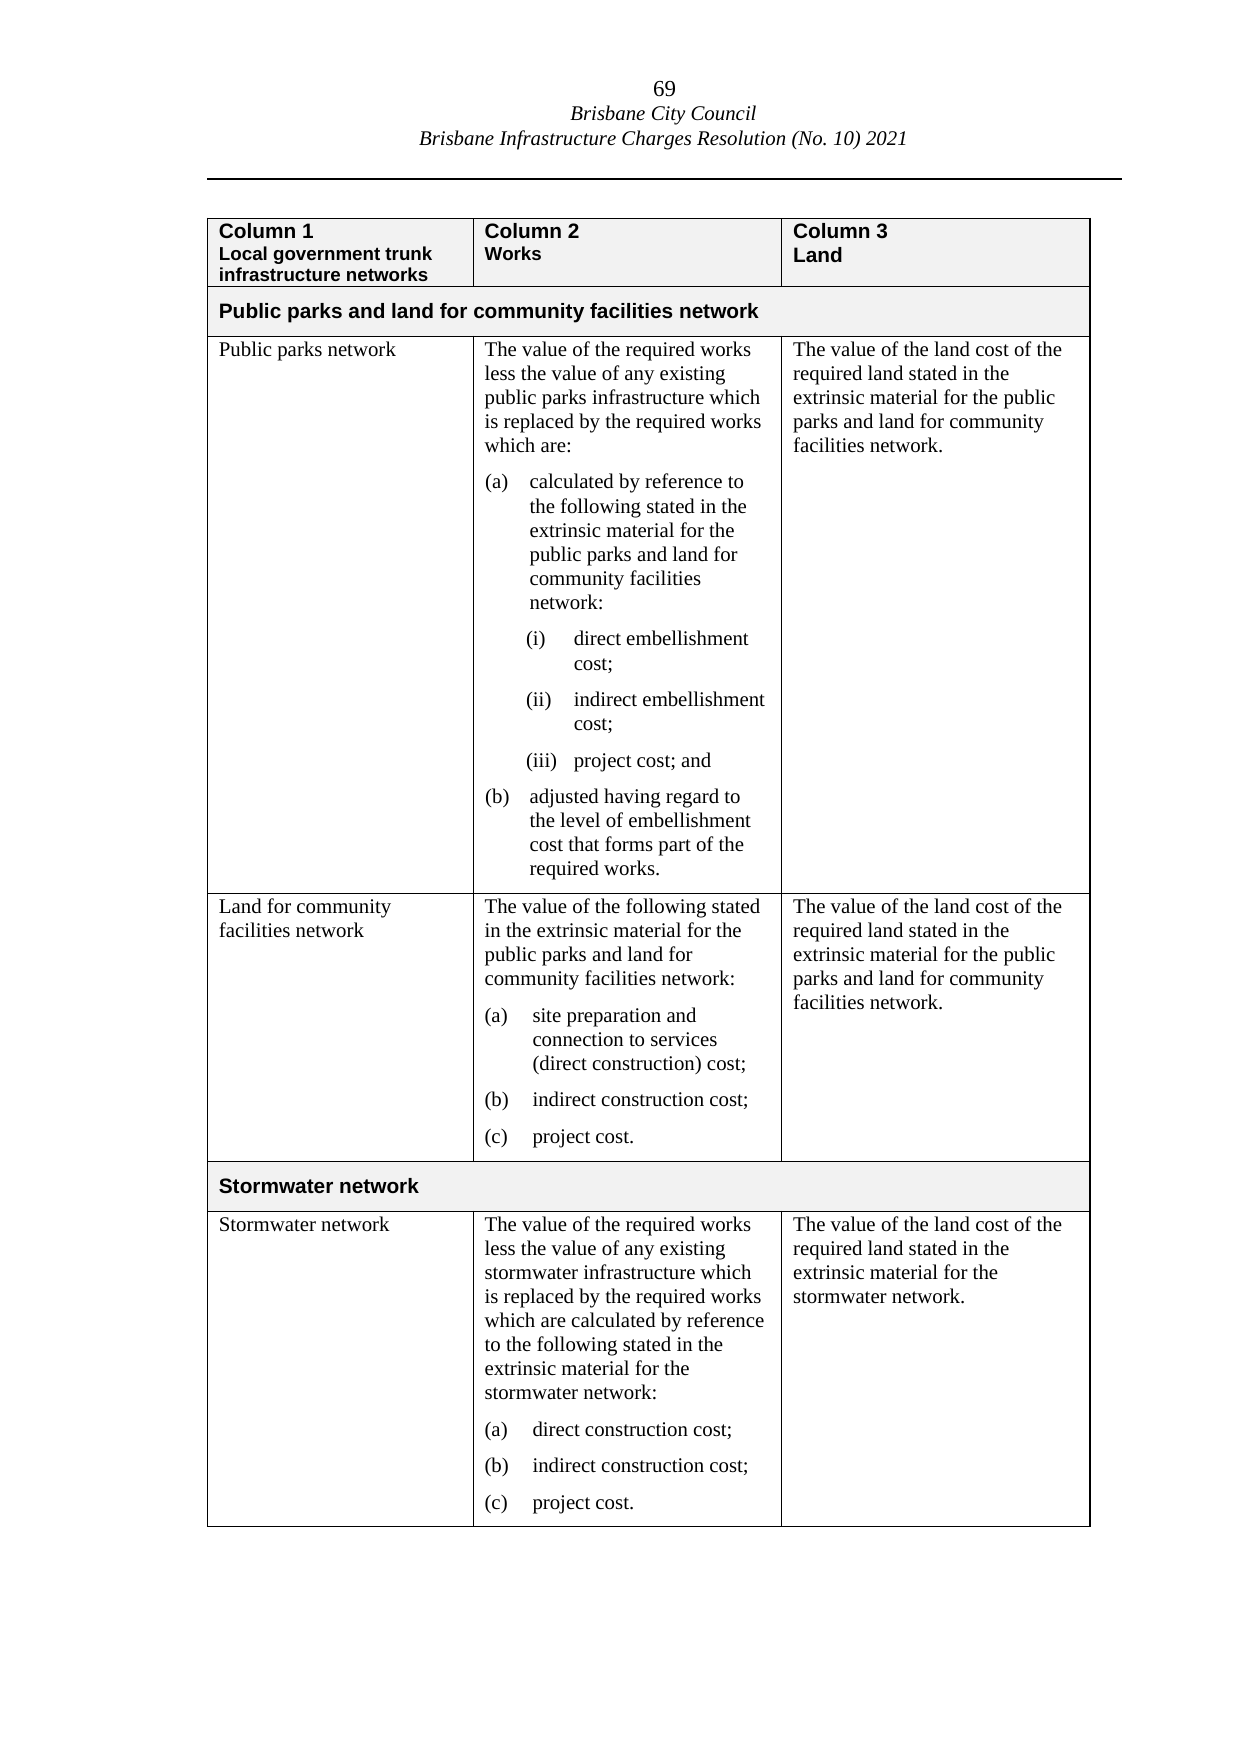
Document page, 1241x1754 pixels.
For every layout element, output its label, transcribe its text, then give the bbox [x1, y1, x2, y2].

table_cell The value of the land cost of the required land stated in the extrinsic material for the public parks and land for community facilities network. [782, 337, 1089, 893]
table_cell Public parks network [208, 337, 473, 893]
table_cell Public parks and land for community facilities network [208, 287, 1089, 336]
table_cell The value of the required works less the value of any existing stormwater infrastructure which is replaced by the required works which are calculated by reference to the following stated in the extrinsic material for the stormwater network: (a) direct construction cost; (b) indirect construction cost; (c) project cost. [474, 1212, 781, 1526]
table_cell The value of the land cost of the required land stated in the extrinsic material for the public parks and land for community facilities network. [782, 894, 1089, 1161]
table_cell Land for community facilities network [208, 894, 473, 1161]
table_cell The value of the required works less the value of any existing public parks infrastructure which is replaced by the required works which are: (a) calculated by reference to the following stated in the extrinsic material for the public parks and land for community facilities network: (i) direct embellishment cost; (ii) indirect embellishment cost; (iii) project cost; and (b) adjusted having regard to the level of embellishment cost that forms part of the required works. [474, 337, 781, 893]
table_cell The value of the following stated in the extrinsic material for the public parks and land for community facilities network: (a) site preparation and connection to services (direct construction) cost; (b) indirect construction cost; (c) project cost. [474, 894, 781, 1161]
table_header Column 3 Land [782, 219, 1089, 286]
table_header Column 1 Local government trunk infrastructure networks [208, 219, 473, 286]
table_cell Stormwater network [208, 1162, 1089, 1211]
table_cell The value of the land cost of the required land stated in the extrinsic material for the stormwater network. [782, 1212, 1089, 1526]
table_cell Stormwater network [208, 1212, 473, 1526]
table_header Column 2 Works [474, 219, 781, 286]
